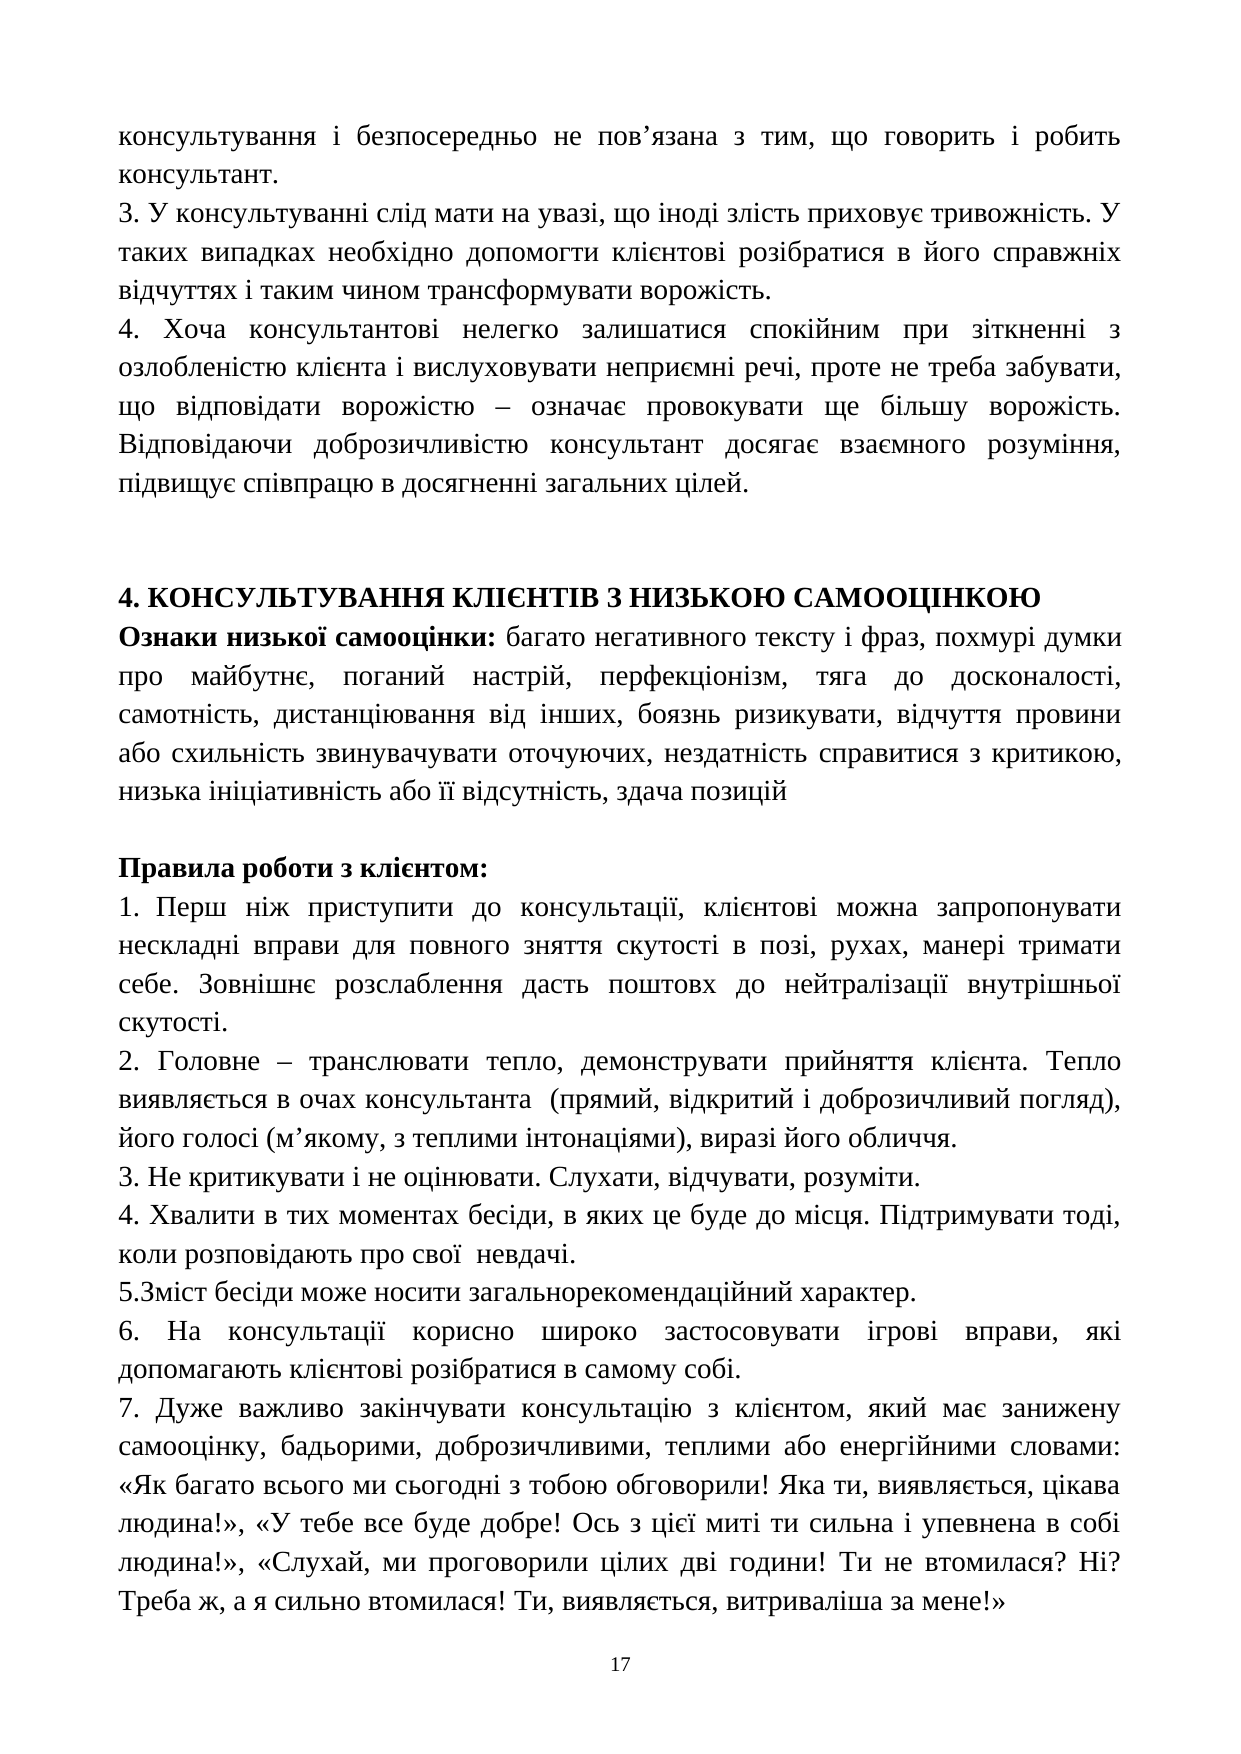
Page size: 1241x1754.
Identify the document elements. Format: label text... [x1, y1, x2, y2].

text 7. Дуже важливо закінчувати консультацію з клієнтом, який має занижену самооцінку, бадьорими, доброзичливими, теплими або енергійними словами: «Як багато всього ми сьогодні з тобою обговорили! Яка ти, виявляється, цікава людина!», «У тебе все буде добре! Ось з цієї миті ти сильна і упевнена в собі людина!», «Слухай, ми проговорили цілих дві години! Ти не втомилася? Ні? Треба ж, а я сильно втомилася! Ти, виявляється, витриваліша за мене!» [118, 1390, 1122, 1616]
text 2. Головне – транслювати тепло, демонструвати прийняття клієнта. Тепло виявляється в очах консультанта (прямий, відкритий і доброзичливий погляд), його голосі (м’якому, з теплими інтонаціями), виразі його обличчя. [118, 1043, 1122, 1154]
text 4. Хвалити в тих моментах бесіди, в яких це буде до місця. Підтримувати тоді, коли розповідають про свої невдачі. [118, 1197, 1122, 1269]
list Перш ніж приступити до консультації, клієнтові можна запропонувати нескладні вправи для повного зняття скутості в позі, рухах, манері тримати себе. Зовнішнє розслаблення дасть поштовх до нейтралізації внутрішньої скутості. [118, 889, 1122, 1038]
text 4. КОНСУЛЬТУВАННЯ КЛІЄНТІВ З НИЗЬКОЮ САМООЦІНКОЮ [118, 581, 1122, 614]
text 6. На консультації корисно широко застосовувати ігрові вправи, які допомагають клієнтові розібратися в самому собі. [118, 1313, 1122, 1385]
text Правила роботи з клієнтом: [118, 850, 1122, 884]
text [118, 118, 1122, 190]
text Ознаки низької самооцінки: багато негативного тексту і фраз, похмурі думки про майбутнє, поганий настрій, перфекціонізм, тяга до досконалості, самотність, дистанціювання від інших, боязнь ризикувати, відчуття провини або схильність звинувачувати оточуючих, нездатність справитися з критикою, низька ініціативність або її відсутність, здача позицій [118, 619, 1122, 807]
text 4. Хоча консультантові нелегко залишатися спокійним при зіткненні з озлобленістю клієнта і вислуховувати неприємні речі, проте не треба забувати, що відповідати ворожістю – означає провокувати ще більшу ворожість. Відповідаючи доброзичливістю консультант досягає взаємного розуміння, підвищує співпрацю в досягненні загальних цілей. [118, 311, 1122, 498]
text 3. Не критикувати і не оцінювати. Слухати, відчувати, розуміти. [118, 1159, 1122, 1192]
text 3. У консультуванні слід мати на увазі, що іноді злість приховує тривожність. У таких випадках необхідно допомогти клієнтові розібратися в його справжніх відчуттях і таким чином трансформувати ворожість. [118, 195, 1122, 306]
text 5.Зміст бесіди може носити загальнорекомендаційний характер. [118, 1274, 1122, 1308]
